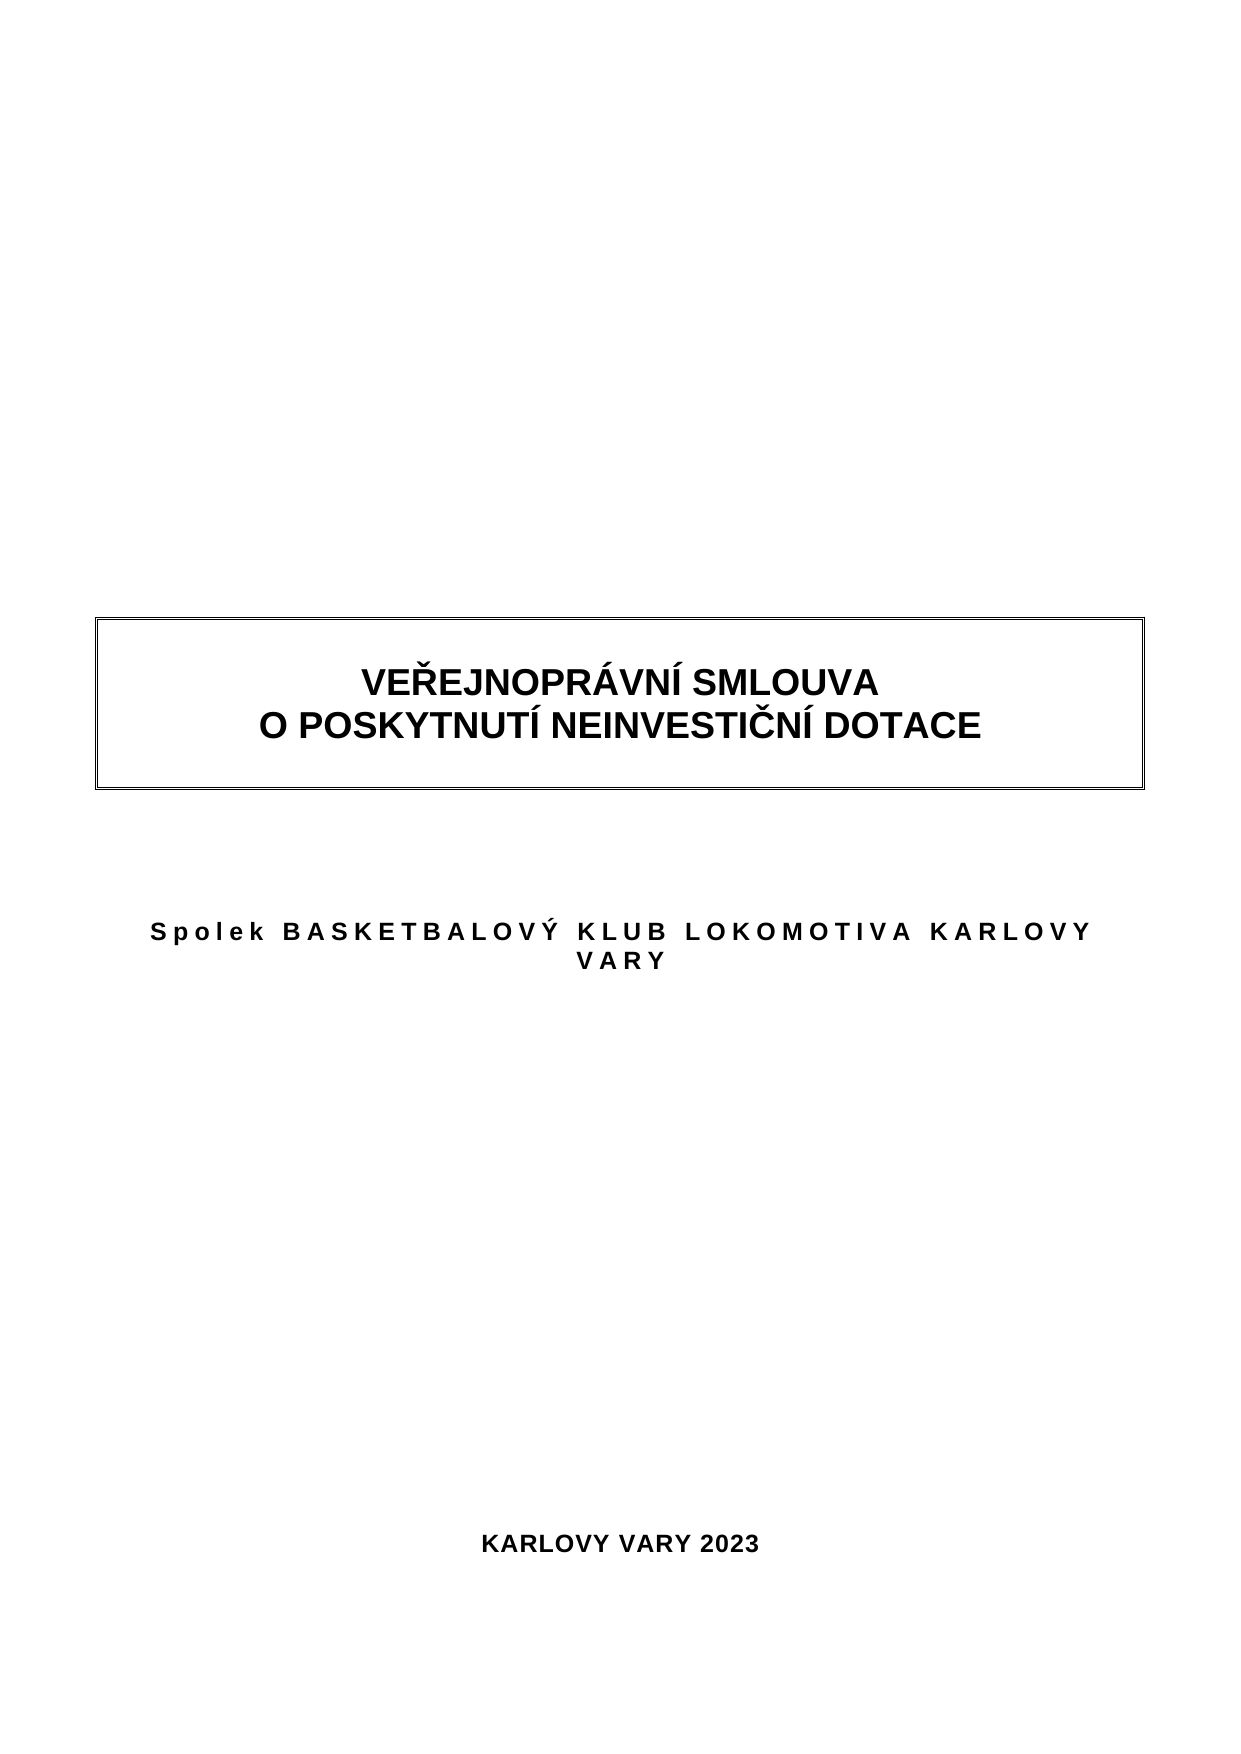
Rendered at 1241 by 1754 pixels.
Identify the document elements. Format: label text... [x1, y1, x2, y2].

text VEŘEJNOPRÁVNÍ SMLOUVA [106, 660, 1134, 703]
text O POSKYTNUTÍ neinvestiční DOTACE [106, 703, 1134, 746]
subtitle KARLOVY VARY 2023 [106, 1529, 1134, 1558]
text Spolek BASKETBALOVÝ KLUB LOKOMOTIVA KARLOVY VARY [106, 917, 1134, 974]
